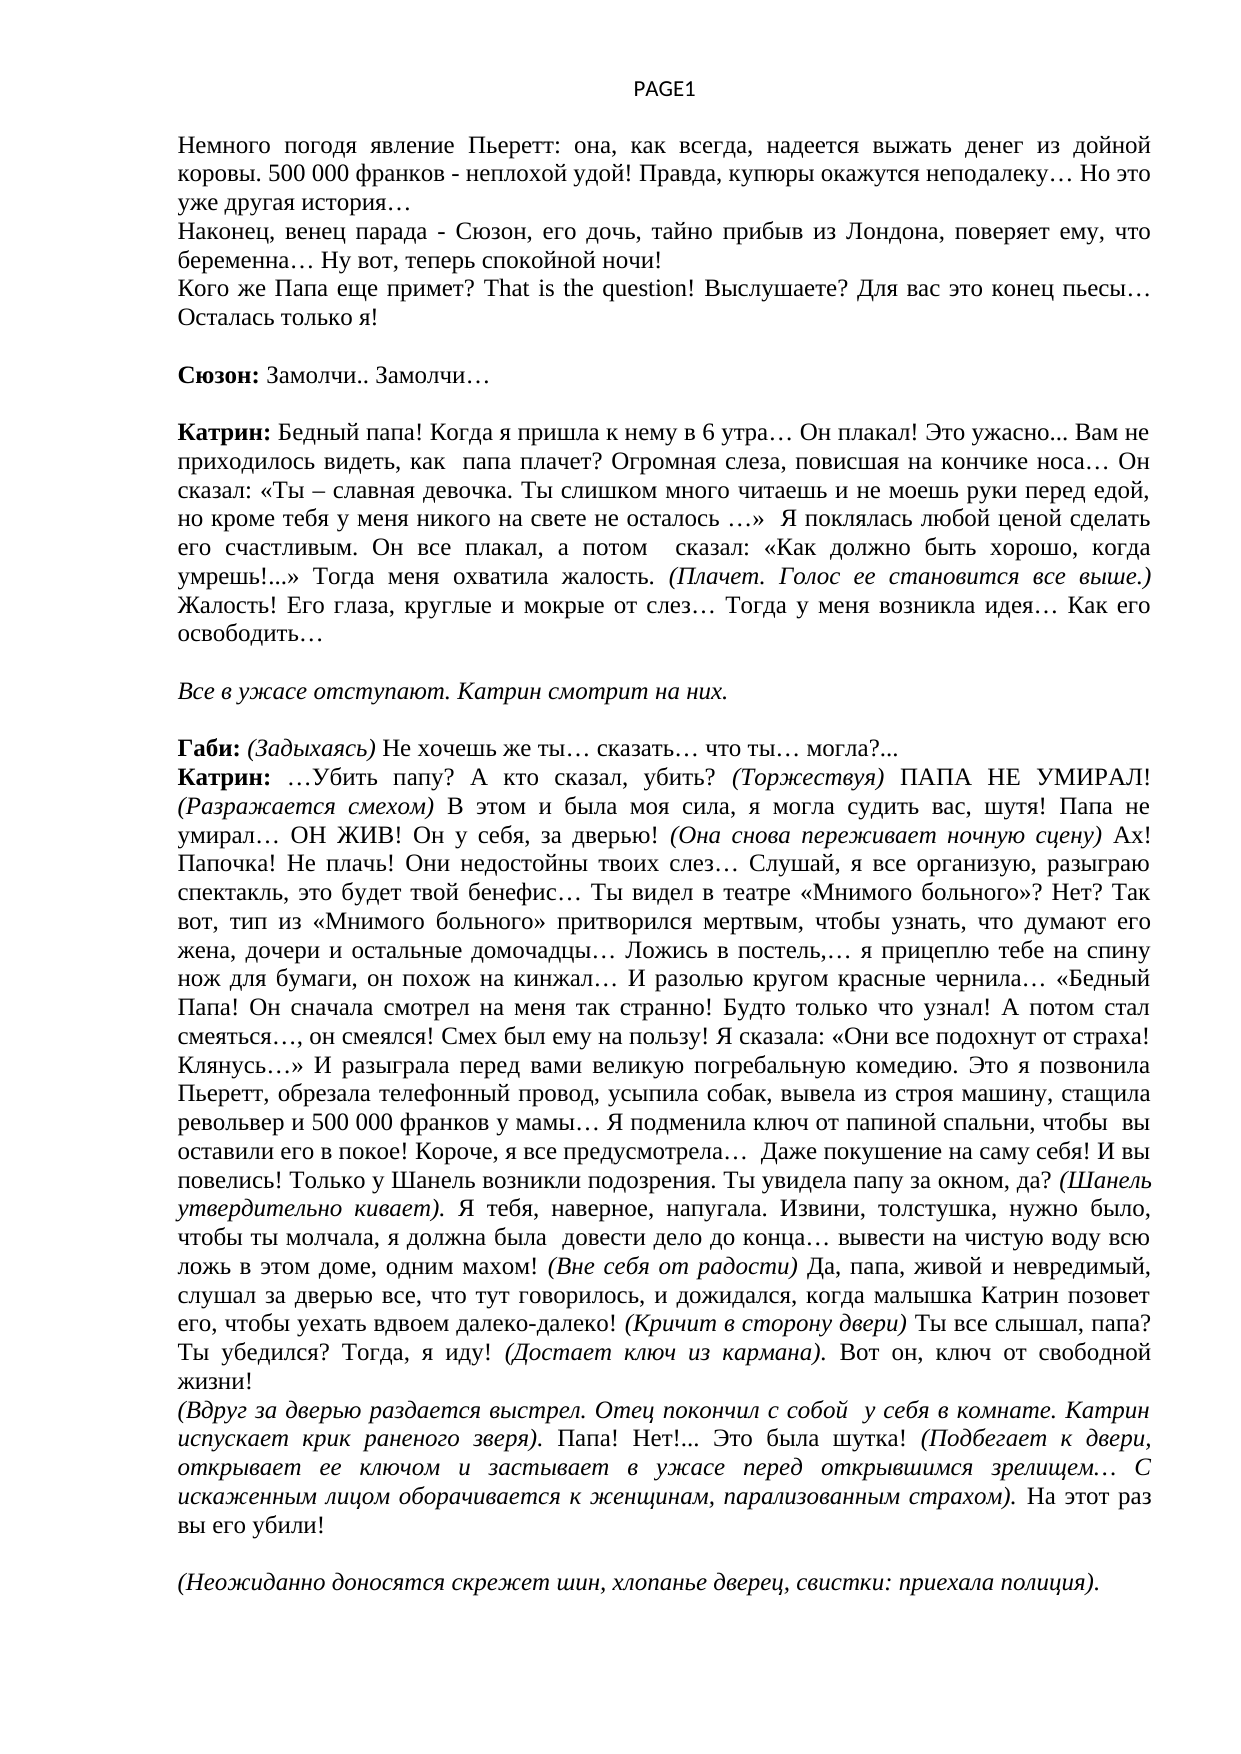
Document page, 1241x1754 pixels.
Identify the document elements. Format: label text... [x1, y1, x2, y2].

text Все в ужасе отступают. Катрин смотрит на них. [177, 676, 1152, 705]
text Кого же Папа еще примет? That is the question! Выслушаете? Для вас это конец пьесы… Осталась только я! [177, 273, 1152, 331]
text Сюзон: Замолчи.. Замолчи… [177, 360, 1152, 388]
text Немного погодя явление Пьеретт: она, как всегда, надеется выжать денег из дойной коровы. 500 000 франков - неплохой удой! Правда, купюры окажутся неподалеку… Но это уже другая история… [177, 130, 1152, 216]
text Катрин: …Убить папу? А кто сказал, убить? (Торжествуя) ПАПА НЕ УМИРАЛ! (Разражается смехом) В этом и была моя сила, я могла судить вас, шутя! Папа не умирал… ОН ЖИВ! Он у себя, за дверью! (Она снова переживает ночную сцену) Ах! Папочка! Не плачь! Они недостойны твоих слез… Слушай, я все организую, разыграю спектакль, это будет твой бенефис… Ты видел в театре «Мнимого больного»? Нет? Так вот, тип из «Мнимого больного» притворился мертвым, чтобы узнать, что думают его жена, дочери и остальные домочадцы… Ложись в постель,… я прицеплю тебе на спину нож для бумаги, он похож на кинжал… И разолью кругом красные чернила… «Бедный Папа! Он сначала смотрел на меня так странно! Будто только что узнал! А потом стал смеяться…, он смеялся! Смех был ему на пользу! Я сказала: «Они все подохнут от страха! Клянусь…» И разыграла перед вами великую погребальную комедию. Это я позвонила Пьеретт, обрезала телефонный провод, усыпила собак, вывела из строя машину, стащила револьвер и 500 000 франков у мамы… Я подменила ключ от папиной спальни, чтобы вы оставили его в покое! Короче, я все предусмотрела… Даже покушение на саму себя! И вы повелись! Только у Шанель возникли подозрения. Ты увидела папу за окном, да? (Шанель утвердительно кивает). Я тебя, наверное, напугала. Извини, толстушка, нужно было, чтобы ты молчала, я должна была довести дело до конца… вывести на чистую воду всю ложь в этом доме, одним махом! (Вне себя от радости) Да, папа, живой и невредимый, слушал за дверью все, что тут говорилось, и дожидался, когда малышка Катрин позовет его, чтобы уехать вдвоем далеко-далеко! (Кричит в сторону двери) Ты все слышал, папа? Ты убедился? Тогда, я иду! (Достает ключ из кармана). Вот он, ключ от свободной жизни! [177, 762, 1152, 1395]
text Габи: (Задыхаясь) Не хочешь же ты… сказать… что ты… могла?... [177, 733, 1152, 762]
text (Вдруг за дверью раздается выстрел. Отец покончил с собой у себя в комнате. Катрин испускает крик раненого зверя). Папа! Нет!... Это была шутка! (Подбегает к двери, открывает ее ключом и застывает в ужасе перед открывшимся зрелищем… С искаженным лицом оборачивается к женщинам, парализованным страхом). На этот раз вы его убили! [177, 1395, 1152, 1538]
text (Неожиданно доносятся скрежет шин, хлопанье дверец, свистки: приехала полиция). [177, 1567, 1152, 1596]
text Наконец, венец парада - Сюзон, его дочь, тайно прибыв из Лондона, поверяет ему, что беременна… Ну вот, теперь спокойной ночи! [177, 216, 1152, 273]
text Катрин: Бедный папа! Когда я пришла к нему в 6 утра… Он плакал! Это ужасно... Вам не приходилось видеть, как папа плачет? Огромная слеза, повисшая на кончике носа… Он сказал: «Ты – славная девочка. Ты слишком много читаешь и не моешь руки перед едой, но кроме тебя у меня никого на свете не осталось …» Я поклялась любой ценой сделать его счастливым. Он все плакал, а потом сказал: «Как должно быть хорошо, когда умрешь!...» Тогда меня охватила жалость. (Плачет. Голос ее становится все выше.) Жалость! Его глаза, круглые и мокрые от слез… Тогда у меня возникла идея… Как его освободить… [177, 417, 1152, 647]
